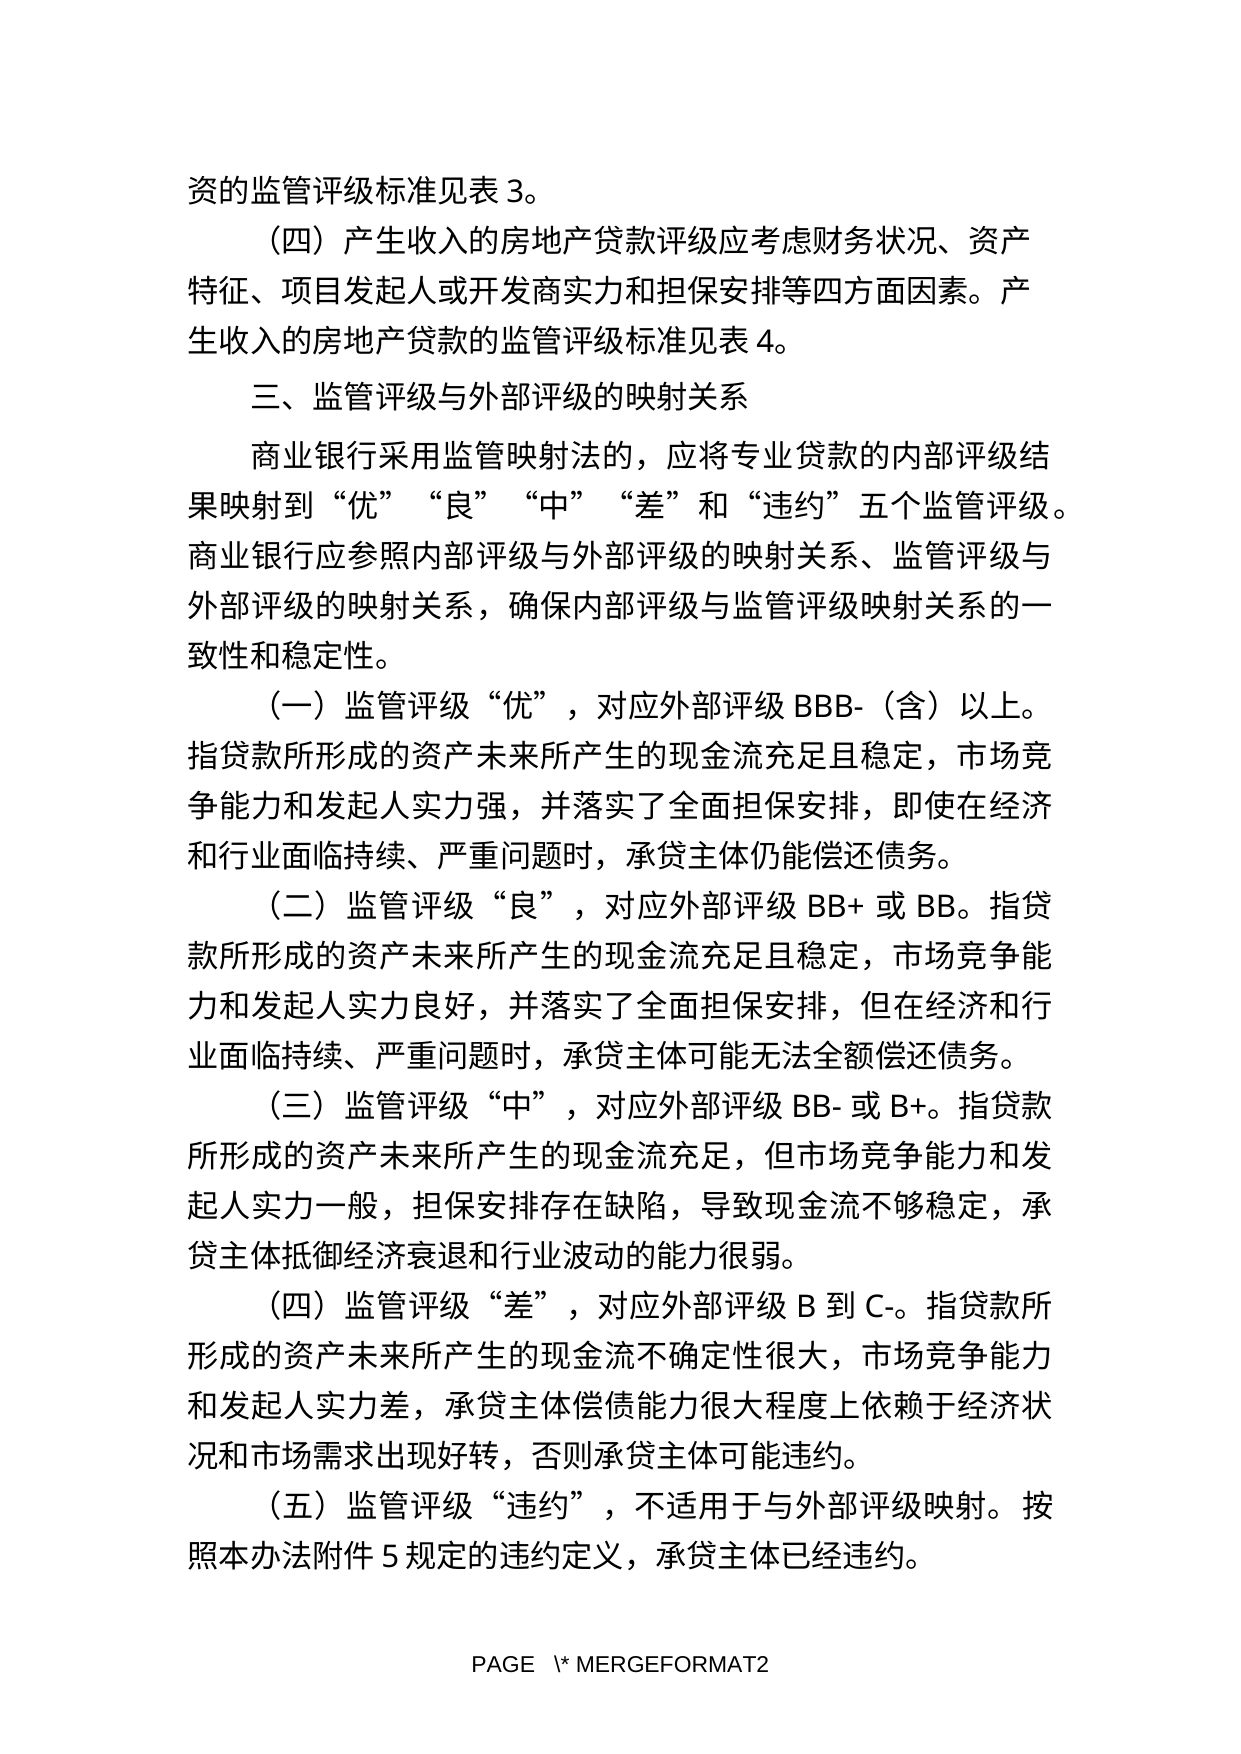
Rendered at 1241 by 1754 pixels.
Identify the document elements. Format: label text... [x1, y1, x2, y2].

text （二）监管评级“良”，对应外部评级BB+ 或 BB。指贷款所形成的资产未来所产生的现金流充足且稳定，市场竞争能力和发起人实力良好，并落实了全面担保安排，但在经济和行业面临持续、严重问题时，承贷主体可能无法全额偿还债务。 [187, 877, 1053, 1077]
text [187, 162, 1053, 212]
text （三）监管评级“中”，对应外部评级BB- 或 B+。指贷款所形成的资产未来所产生的现金流充足，但市场竞争能力和发起人实力一般，担保安排存在缺陷，导致现金流不够稳定，承贷主体抵御经济衰退和行业波动的能力很弱。 [187, 1077, 1053, 1277]
text （四）产生收入的房地产贷款评级应考虑财务状况、资产特征、项目发起人或开发商实力和担保安排等四方面因素。产生收入的房地产贷款的监管评级标准见表4。 [187, 212, 1053, 362]
text （一）监管评级“优”，对应外部评级BBB-（含）以上。指贷款所形成的资产未来所产生的现金流充足且稳定，市场竞争能力和发起人实力强，并落实了全面担保安排，即使在经济和行业面临持续、严重问题时，承贷主体仍能偿还债务。 [187, 677, 1053, 877]
subtitle 三、监管评级与外部评级的映射关系 [187, 362, 1053, 427]
text （五）监管评级“违约”，不适用于与外部评级映射。按照本办法附件5规定的违约定义，承贷主体已经违约。 [187, 1477, 1053, 1577]
text （四）监管评级“差”，对应外部评级B 到 C-。指贷款所形成的资产未来所产生的现金流不确定性很大，市场竞争能力和发起人实力差，承贷主体偿债能力很大程度上依赖于经济状况和市场需求出现好转，否则承贷主体可能违约。 [187, 1277, 1053, 1477]
text 商业银行采用监管映射法的，应将专业贷款的内部评级结果映射到“优”“良”“中”“差”和“违约”五个监管评级。商业银行应参照内部评级与外部评级的映射关系、监管评级与外部评级的映射关系，确保内部评级与监管评级映射关系的一致性和稳定性。 [187, 427, 1053, 677]
